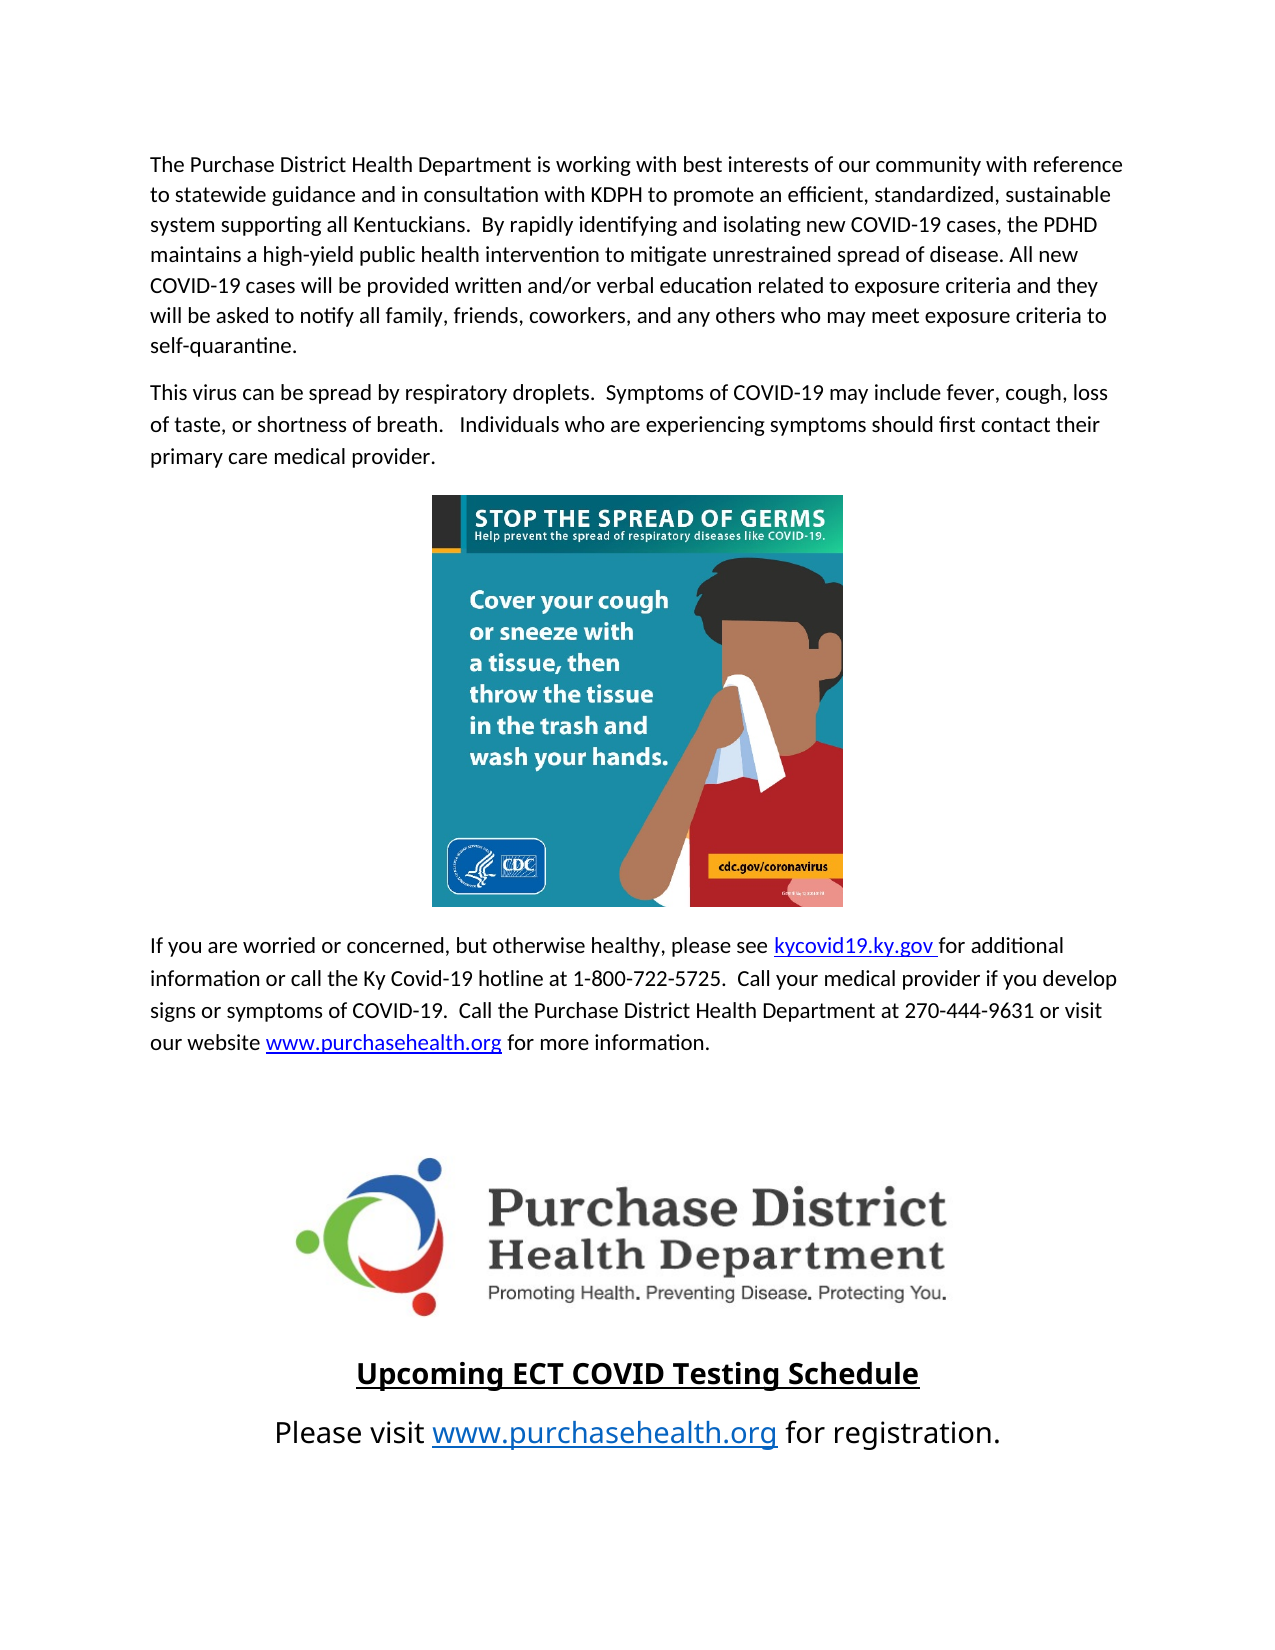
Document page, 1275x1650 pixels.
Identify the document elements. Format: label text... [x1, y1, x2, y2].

picture [432, 495, 843, 907]
text If you are worried or concerned, but otherwise healthy, please see kycovid19.ky.gov for additional information or call the Ky Covid-19 hotline at 1-800-722-5725. Call your medical provider if you develop signs or symptoms of COVID-19. Call the Purchase District Health Department at 270-444-9631 or visit our website www.purchasehealth.org for more information. [150, 931, 1125, 1056]
text This virus can be spread by respiratory droplets. Symptoms of COVID-19 may include fever, cough, loss of taste, or shortness of breath. Individuals who are experiencing symptoms should first contact their primary care medical provider. [150, 378, 1125, 471]
text The Purchase District Health Department is working with best interests of our community with reference to statewide guidance and in consultation with KDPH to promote an efficient, standardized, sustainable system supporting all Kentuckians. By rapidly identifying and isolating new COVID-19 cases, the PDHD maintains a high-yield public health intervention to mitigate unrestrained spread of disease. All new COVID-19 cases will be provided written and/or verbal education related to exposure criteria and they will be asked to notify all family, friends, coworkers, and any others who may meet exposure criteria to self-quarantine. [150, 150, 1125, 359]
text Please visit www.purchasehealth.org for registration. [150, 1413, 1125, 1452]
text Upcoming ECT COVID Testing Schedule [150, 1353, 1125, 1393]
picture [262, 1140, 1013, 1335]
